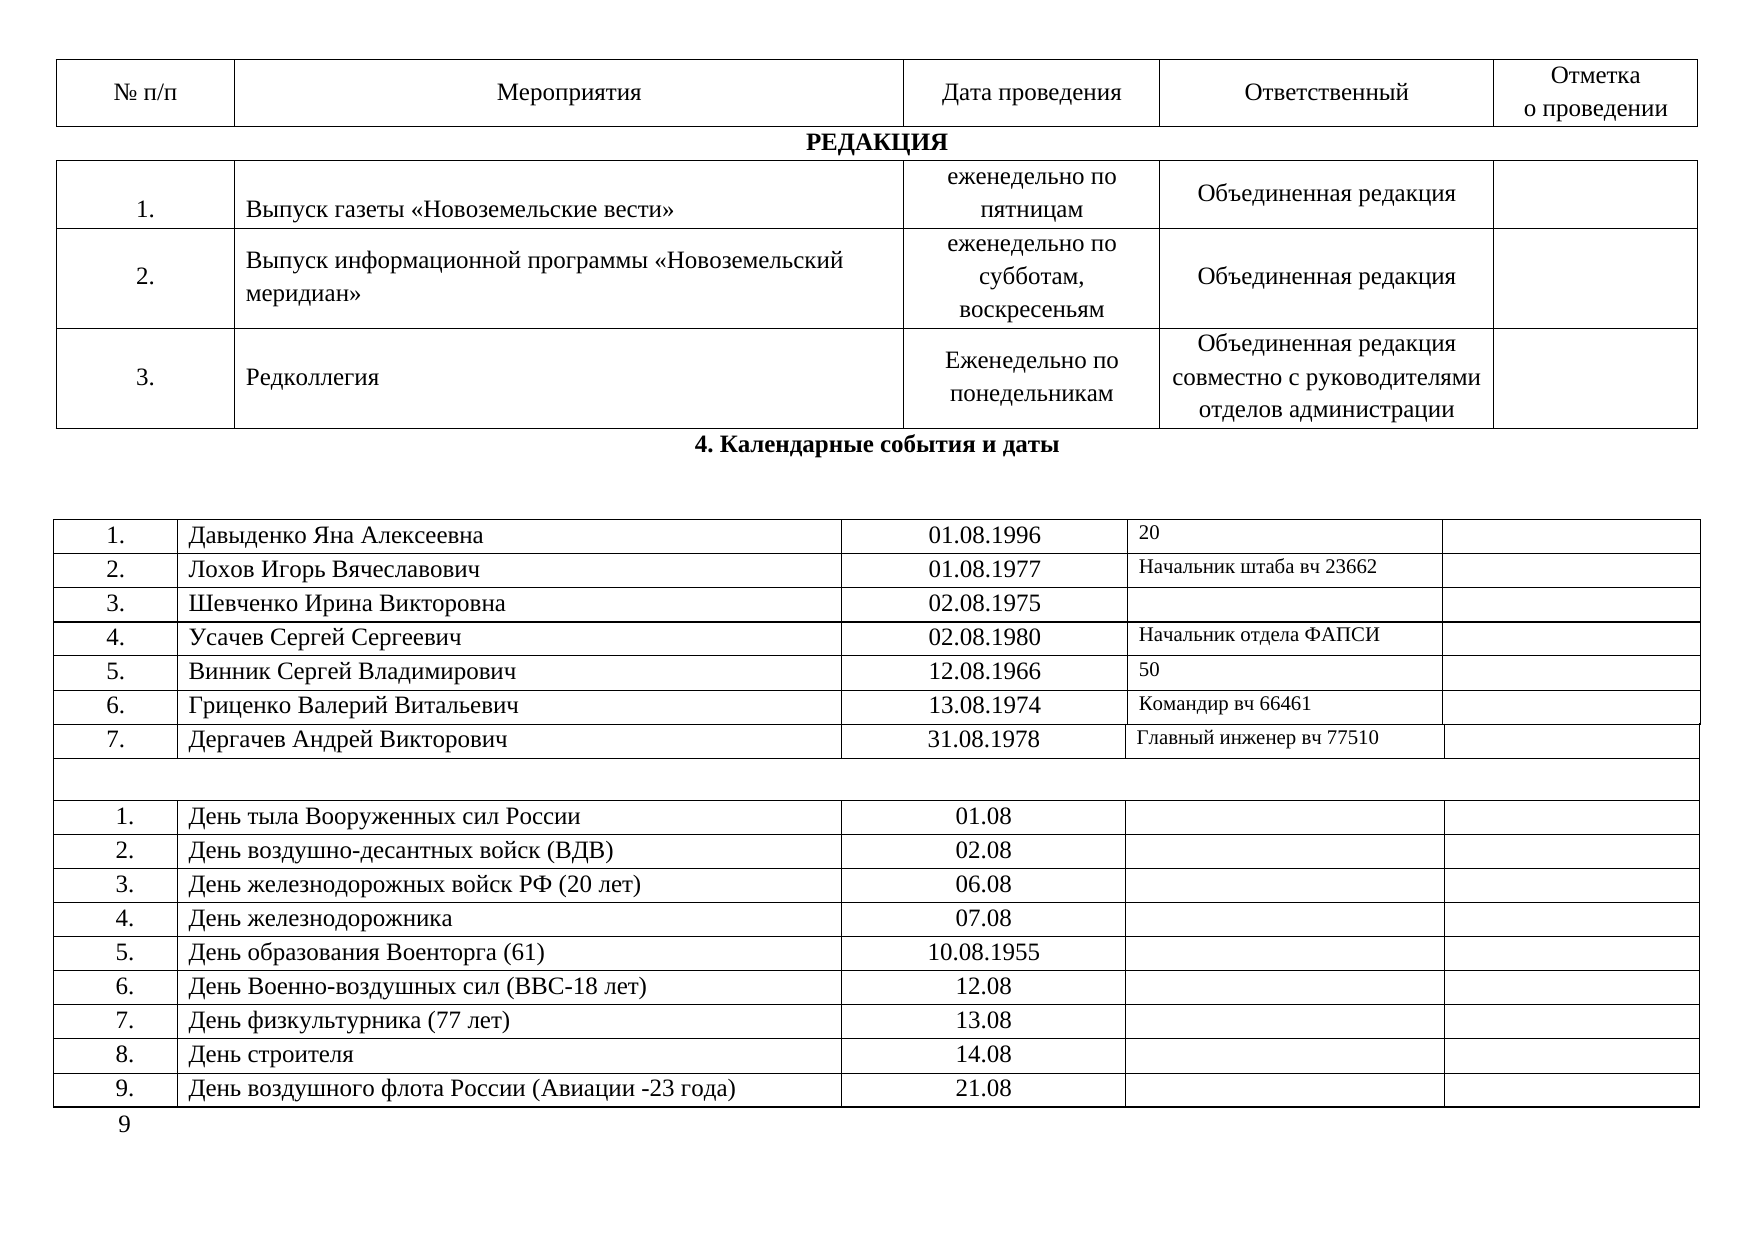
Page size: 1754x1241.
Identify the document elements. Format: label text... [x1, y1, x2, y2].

table_cell [54, 801, 177, 834]
table_header Ответственный [1160, 60, 1493, 126]
table_cell 13.08.1974 [842, 691, 1127, 723]
text 4. Календарные события и даты [118, 429, 1636, 457]
table_cell Дергачев Андрей Викторович [178, 725, 841, 758]
table_cell [1128, 588, 1442, 621]
table_cell День образования Военторга (61) [178, 937, 841, 970]
table_cell Выпуск газеты «Новоземельские вести» [235, 161, 903, 227]
table_cell День железнодорожных войск РФ (20 лет) [178, 869, 841, 902]
table_cell Редколлегия [235, 329, 903, 428]
table_cell [1443, 623, 1700, 655]
table_cell [54, 1039, 177, 1072]
table_header № п/п [57, 60, 234, 126]
table_cell 2. [57, 229, 234, 327]
table_header [1443, 520, 1700, 553]
table_cell [1494, 161, 1697, 227]
table_cell [54, 835, 177, 868]
table_cell 6. [54, 691, 177, 723]
table_cell [1494, 329, 1697, 428]
table_header Мероприятия [235, 60, 903, 126]
table_cell День Военно-воздушных сил (ВВС-18 лет) [178, 971, 841, 1004]
table_cell Усачев Сергей Сергеевич [178, 623, 841, 655]
table_cell [1126, 937, 1444, 970]
table_cell [1445, 801, 1699, 834]
table_cell [1126, 835, 1444, 868]
table_cell 7. [54, 725, 177, 758]
table_cell [1445, 971, 1699, 1004]
table_header Отметка о проведении [1494, 60, 1697, 126]
table_cell 01.08 [842, 801, 1125, 834]
table_cell [1445, 1039, 1699, 1072]
table_cell [1126, 971, 1444, 1004]
table_cell 21.08 [842, 1074, 1125, 1106]
table_cell Объединенная редакция [1160, 229, 1493, 327]
table_cell [1126, 1074, 1444, 1106]
table_cell 02.08 [842, 835, 1125, 868]
table_cell 06.08 [842, 869, 1125, 902]
table_cell 31.08.1978 [842, 725, 1125, 758]
table_cell Начальник штаба вч 23662 [1128, 554, 1442, 587]
table_cell 07.08 [842, 903, 1125, 936]
table_cell Гриценко Валерий Витальевич [178, 691, 841, 723]
table_cell 01.08.1977 [842, 554, 1127, 587]
table_cell [1445, 835, 1699, 868]
table_cell [1445, 725, 1699, 758]
table_cell 2. [54, 554, 177, 587]
table_cell [54, 759, 1699, 800]
table_cell [1445, 937, 1699, 970]
table_cell День воздушного флота России (Авиации -23 года) [178, 1074, 841, 1106]
table_cell [1445, 903, 1699, 936]
table_cell [1443, 656, 1700, 689]
table_cell 12.08 [842, 971, 1125, 1004]
table_cell Начальник отдела ФАПСИ [1128, 623, 1442, 655]
table_cell [1126, 801, 1444, 834]
table_cell Объединенная редакция совместно с руководителями отделов администрации [1160, 329, 1493, 428]
table_cell Лохов Игорь Вячеславович [178, 554, 841, 587]
table_cell [1126, 903, 1444, 936]
table_cell 10.08.1955 [842, 937, 1125, 970]
table_cell [1445, 1074, 1699, 1106]
table_cell Шевченко Ирина Викторовна [178, 588, 841, 621]
table_cell [54, 971, 177, 1004]
table_header 1. [54, 520, 177, 553]
table_cell День железнодорожника [178, 903, 841, 936]
table_cell [1445, 1005, 1699, 1038]
table_header Дата проведения [904, 60, 1159, 126]
table_cell [1443, 588, 1700, 621]
table_cell День тыла Вооруженных сил России [178, 801, 841, 834]
table_cell 02.08.1980 [842, 623, 1127, 655]
table_header 20 [1128, 520, 1442, 553]
table_header Давыденко Яна Алексеевна [178, 520, 841, 553]
table_header 01.08.1996 [842, 520, 1127, 553]
table_cell 02.08.1975 [842, 588, 1127, 621]
table_cell [1445, 869, 1699, 902]
table_cell 14.08 [842, 1039, 1125, 1072]
table_cell [54, 1005, 177, 1038]
table_cell [1443, 691, 1700, 723]
table_cell 12.08.1966 [842, 656, 1127, 689]
table_cell [54, 869, 177, 902]
table_cell 5. [54, 656, 177, 689]
table_cell Главный инженер вч 77510 [1126, 725, 1444, 758]
table_cell Выпуск информационной программы «Новоземельский меридиан» [235, 229, 903, 327]
table_cell [1494, 229, 1697, 327]
table_cell еженедельно по пятницам [904, 161, 1159, 227]
table_cell Командир вч 66461 [1128, 691, 1442, 723]
table_cell День воздушно-десантных войск (ВДВ) [178, 835, 841, 868]
table_cell 1. [57, 161, 234, 227]
table_cell [54, 1074, 177, 1106]
table_cell Еженедельно по понедельникам [904, 329, 1159, 428]
table_cell [1126, 1039, 1444, 1072]
table_cell 50 [1128, 656, 1442, 689]
table_cell 3. [54, 588, 177, 621]
table_cell еженедельно по субботам, воскресеньям [904, 229, 1159, 327]
table_cell 13.08 [842, 1005, 1125, 1038]
table_cell [1443, 554, 1700, 587]
table_cell [1126, 869, 1444, 902]
table_cell Винник Сергей Владимирович [178, 656, 841, 689]
table_cell [54, 937, 177, 970]
table_cell Объединенная редакция [1160, 161, 1493, 227]
table_cell 4. [54, 623, 177, 655]
table_cell День строителя [178, 1039, 841, 1072]
table_cell [1126, 1005, 1444, 1038]
table_cell [54, 903, 177, 936]
table_cell День физкультурника (77 лет) [178, 1005, 841, 1038]
table_cell РЕДАКЦИЯ [56, 127, 1698, 160]
table_cell 3. [57, 329, 234, 428]
